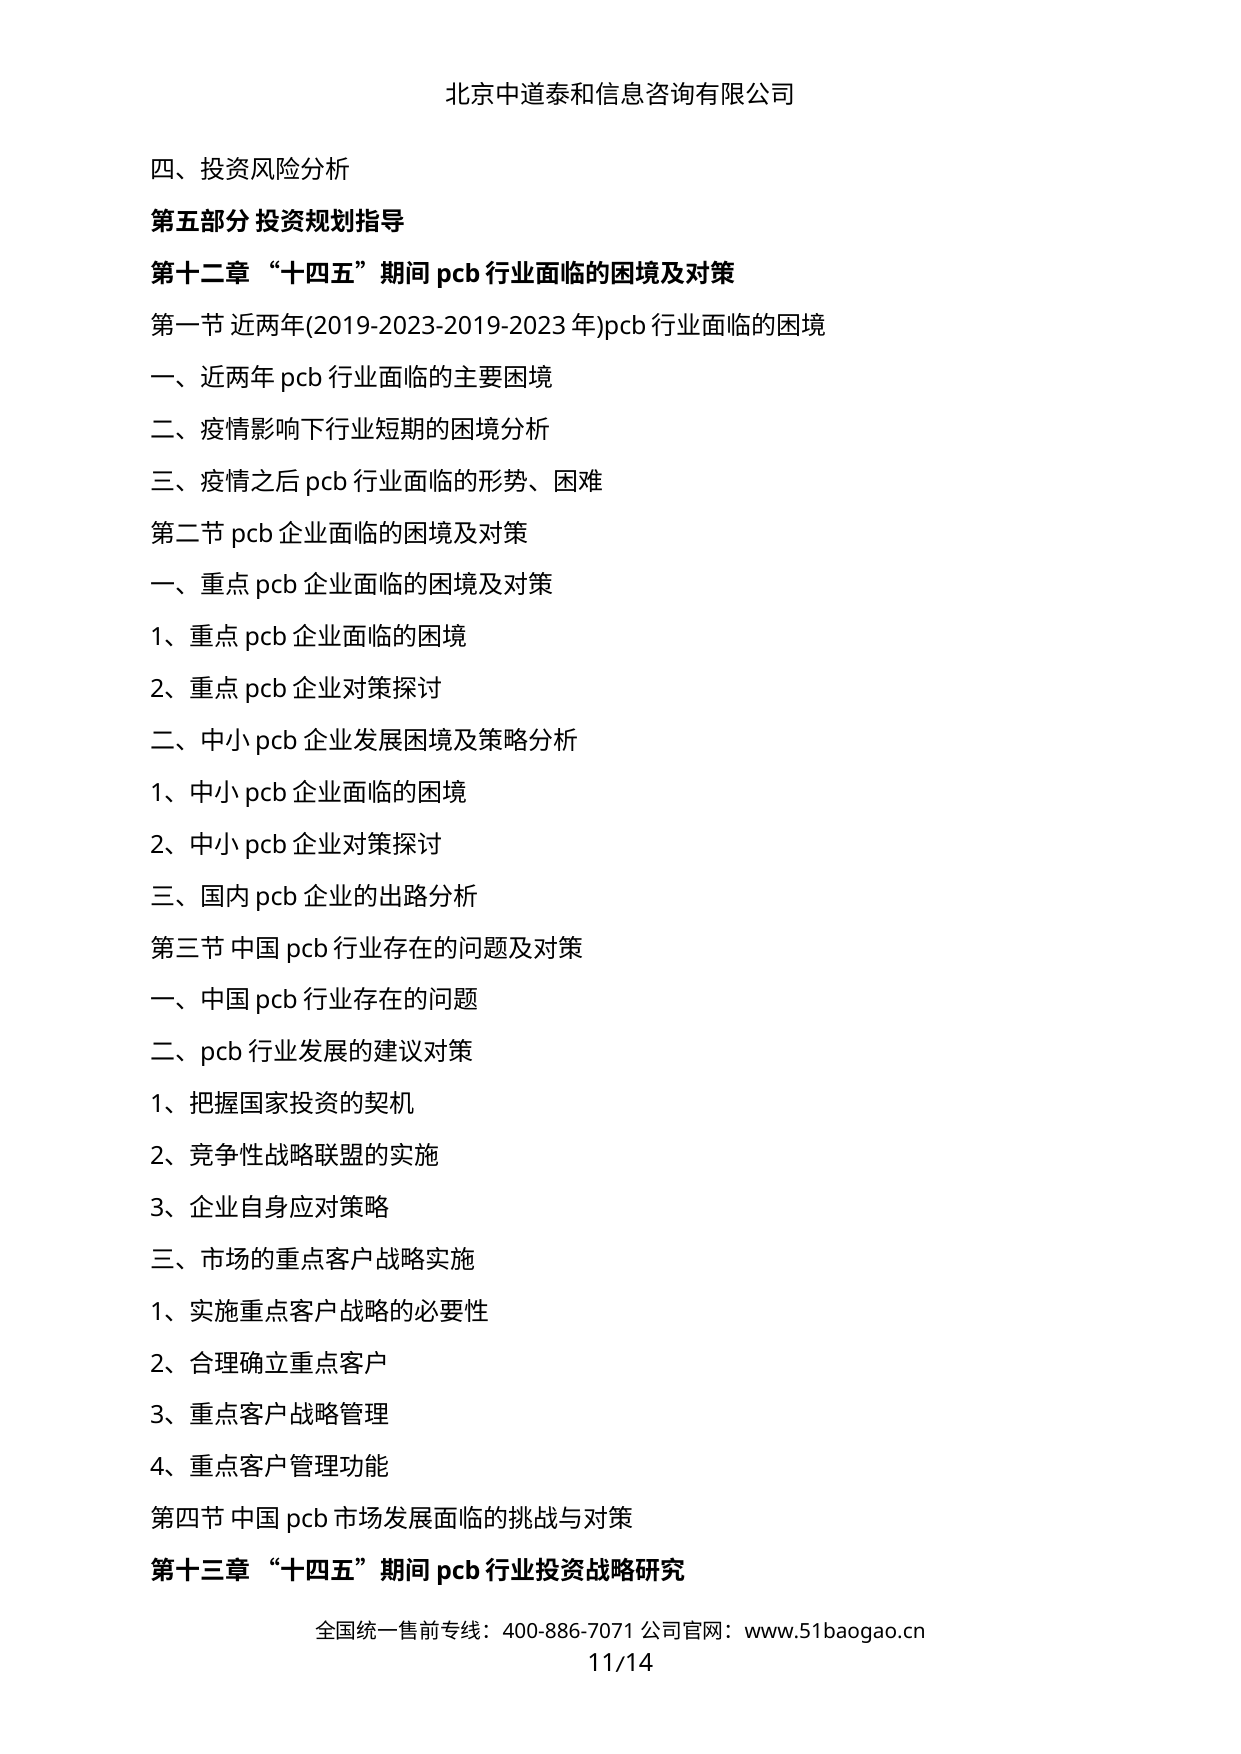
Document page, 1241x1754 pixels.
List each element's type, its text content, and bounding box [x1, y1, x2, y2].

text 1、重点pcb企业面临的困境 [150, 617, 1090, 653]
text 一、中国pcb行业存在的问题 [150, 980, 1090, 1016]
text 三、疫情之后pcb行业面临的形势、困难 [150, 461, 1090, 497]
text 三、国内pcb企业的出路分析 [150, 876, 1090, 912]
text 一、近两年pcb行业面临的主要困境 [150, 357, 1090, 394]
text 4、重点客户管理功能 [150, 1447, 1090, 1483]
text 二、中小pcb企业发展困境及策略分析 [150, 721, 1090, 757]
text 2、合理确立重点客户 [150, 1343, 1090, 1379]
text 第十三章 “十四五”期间pcb行业投资战略研究 [150, 1551, 1090, 1587]
text 第十二章 “十四五”期间pcb行业面临的困境及对策 [150, 254, 1090, 290]
text 第五部分 投资规划指导 [150, 202, 1090, 238]
text 二、pcb行业发展的建议对策 [150, 1032, 1090, 1068]
text 2、重点pcb企业对策探讨 [150, 669, 1090, 705]
text 三、市场的重点客户战略实施 [150, 1239, 1090, 1276]
text 第二节 pcb企业面临的困境及对策 [150, 513, 1090, 549]
text 第三节 中国pcb行业存在的问题及对策 [150, 928, 1090, 964]
text 二、疫情影响下行业短期的困境分析 [150, 409, 1090, 446]
text 2、中小pcb企业对策探讨 [150, 824, 1090, 861]
text 一、重点pcb企业面临的困境及对策 [150, 565, 1090, 601]
text 2、竞争性战略联盟的实施 [150, 1136, 1090, 1172]
text 3、重点客户战略管理 [150, 1395, 1090, 1431]
text 第一节 近两年(2019-2023-2019-2023年)pcb行业面临的困境 [150, 306, 1090, 342]
text 3、企业自身应对策略 [150, 1187, 1090, 1224]
text 1、把握国家投资的契机 [150, 1084, 1090, 1120]
text 第四节 中国pcb市场发展面临的挑战与对策 [150, 1499, 1090, 1535]
text 1、中小pcb企业面临的困境 [150, 772, 1090, 809]
text 四、投资风险分析 [150, 150, 1090, 186]
text 1、实施重点客户战略的必要性 [150, 1291, 1090, 1327]
